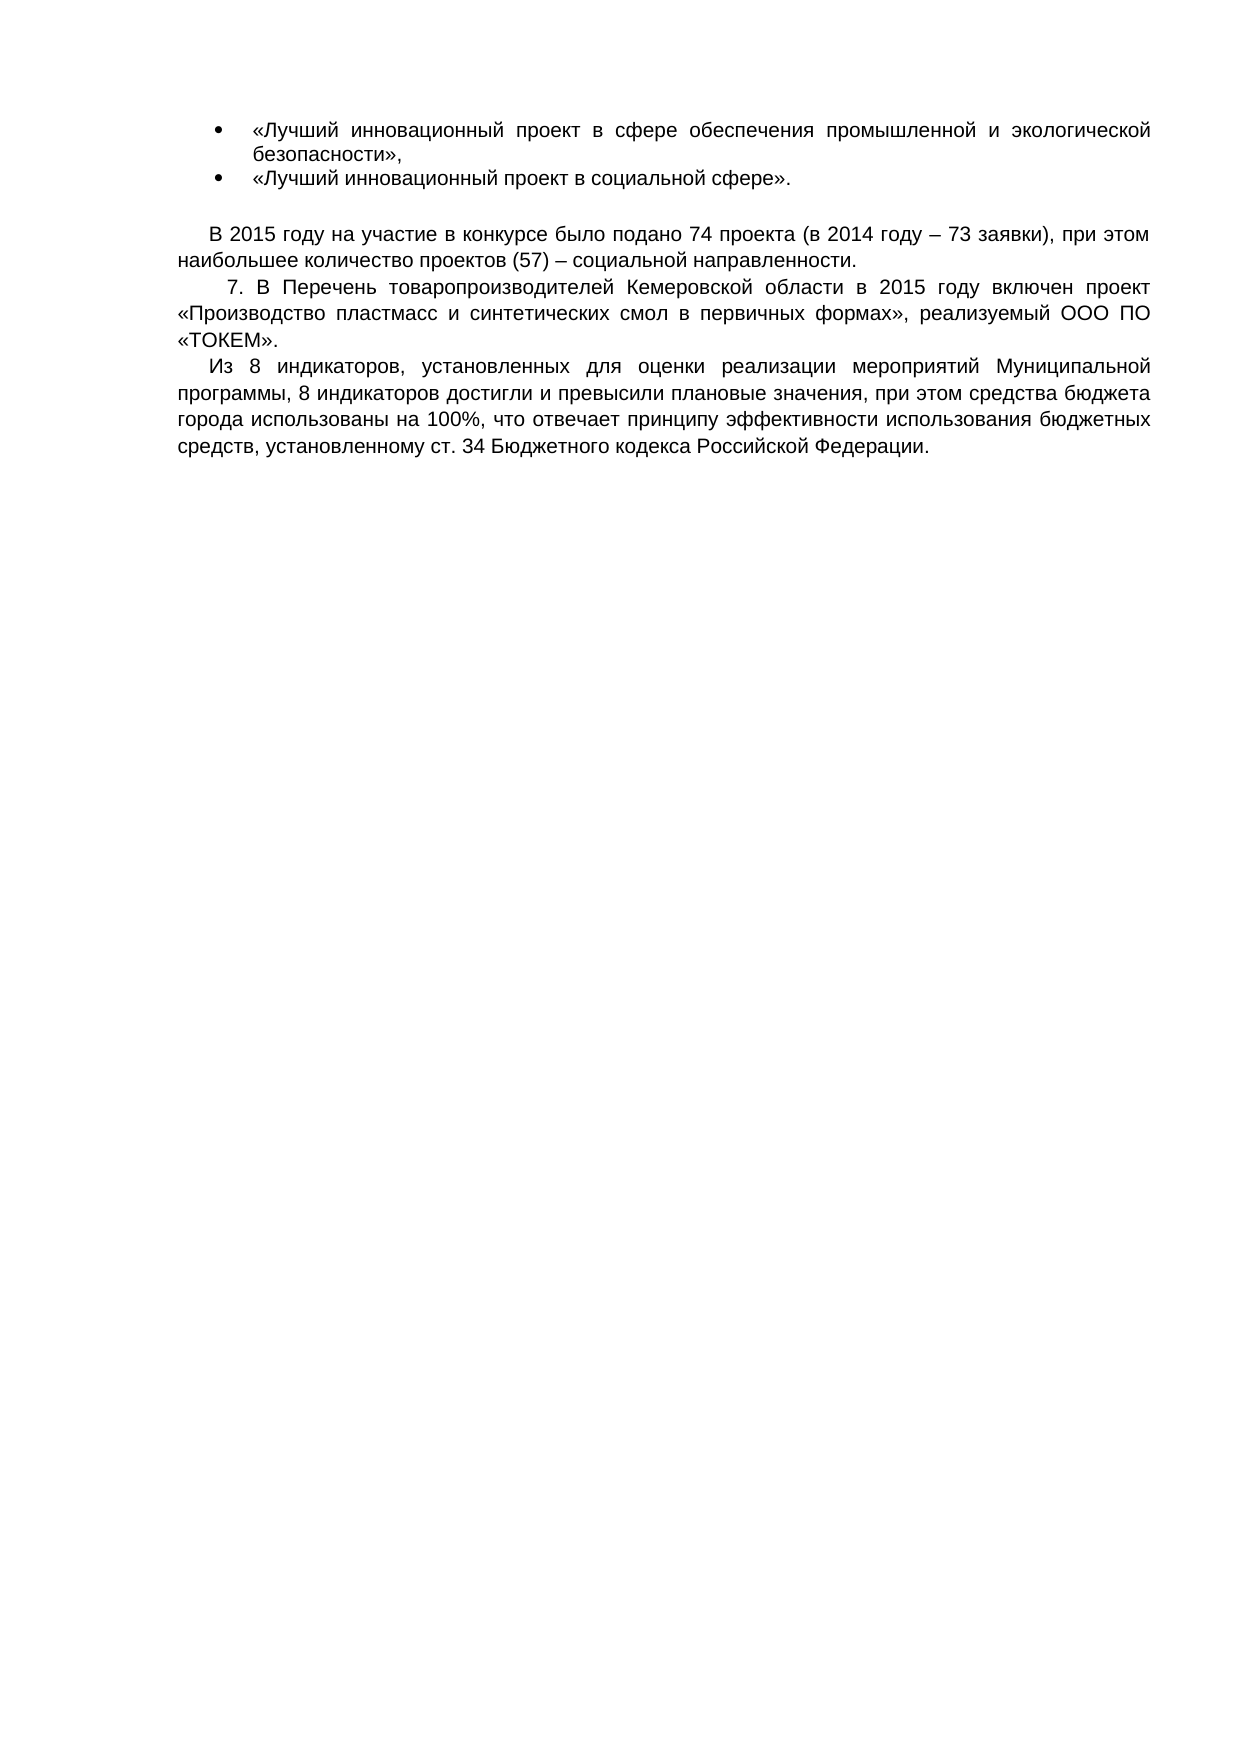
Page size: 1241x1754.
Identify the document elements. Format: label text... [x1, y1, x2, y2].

list «Лучший инновационный проект в социальной сфере». [215, 166, 1152, 190]
text Из 8 индикаторов, установленных для оценки реализации мероприятий Муниципальной программы, 8 индикаторов достигли и превысили плановые значения, при этом средства бюджета города использованы на 100%, что отвечает принципу эффективности использования бюджетных средств, установленному ст. 34 Бюджетного кодекса Российской Федерации. [177, 352, 1152, 457]
text В 2015 году на участие в конкурсе было подано 74 проекта (в 2014 году – 73 заявки), при этом наибольшее количество проектов (57) – социальной направленности. [177, 219, 1152, 272]
text 7. В Перечень товаропроизводителей Кемеровской области в 2015 году включен проект «Производство пластмасс и синтетических смол в первичных формах», реализуемый ООО ПО «ТОКЕМ». [177, 272, 1152, 352]
list «Лучший инновационный проект в сфере обеспечения промышленной и экологической безопасности», [215, 118, 1152, 166]
